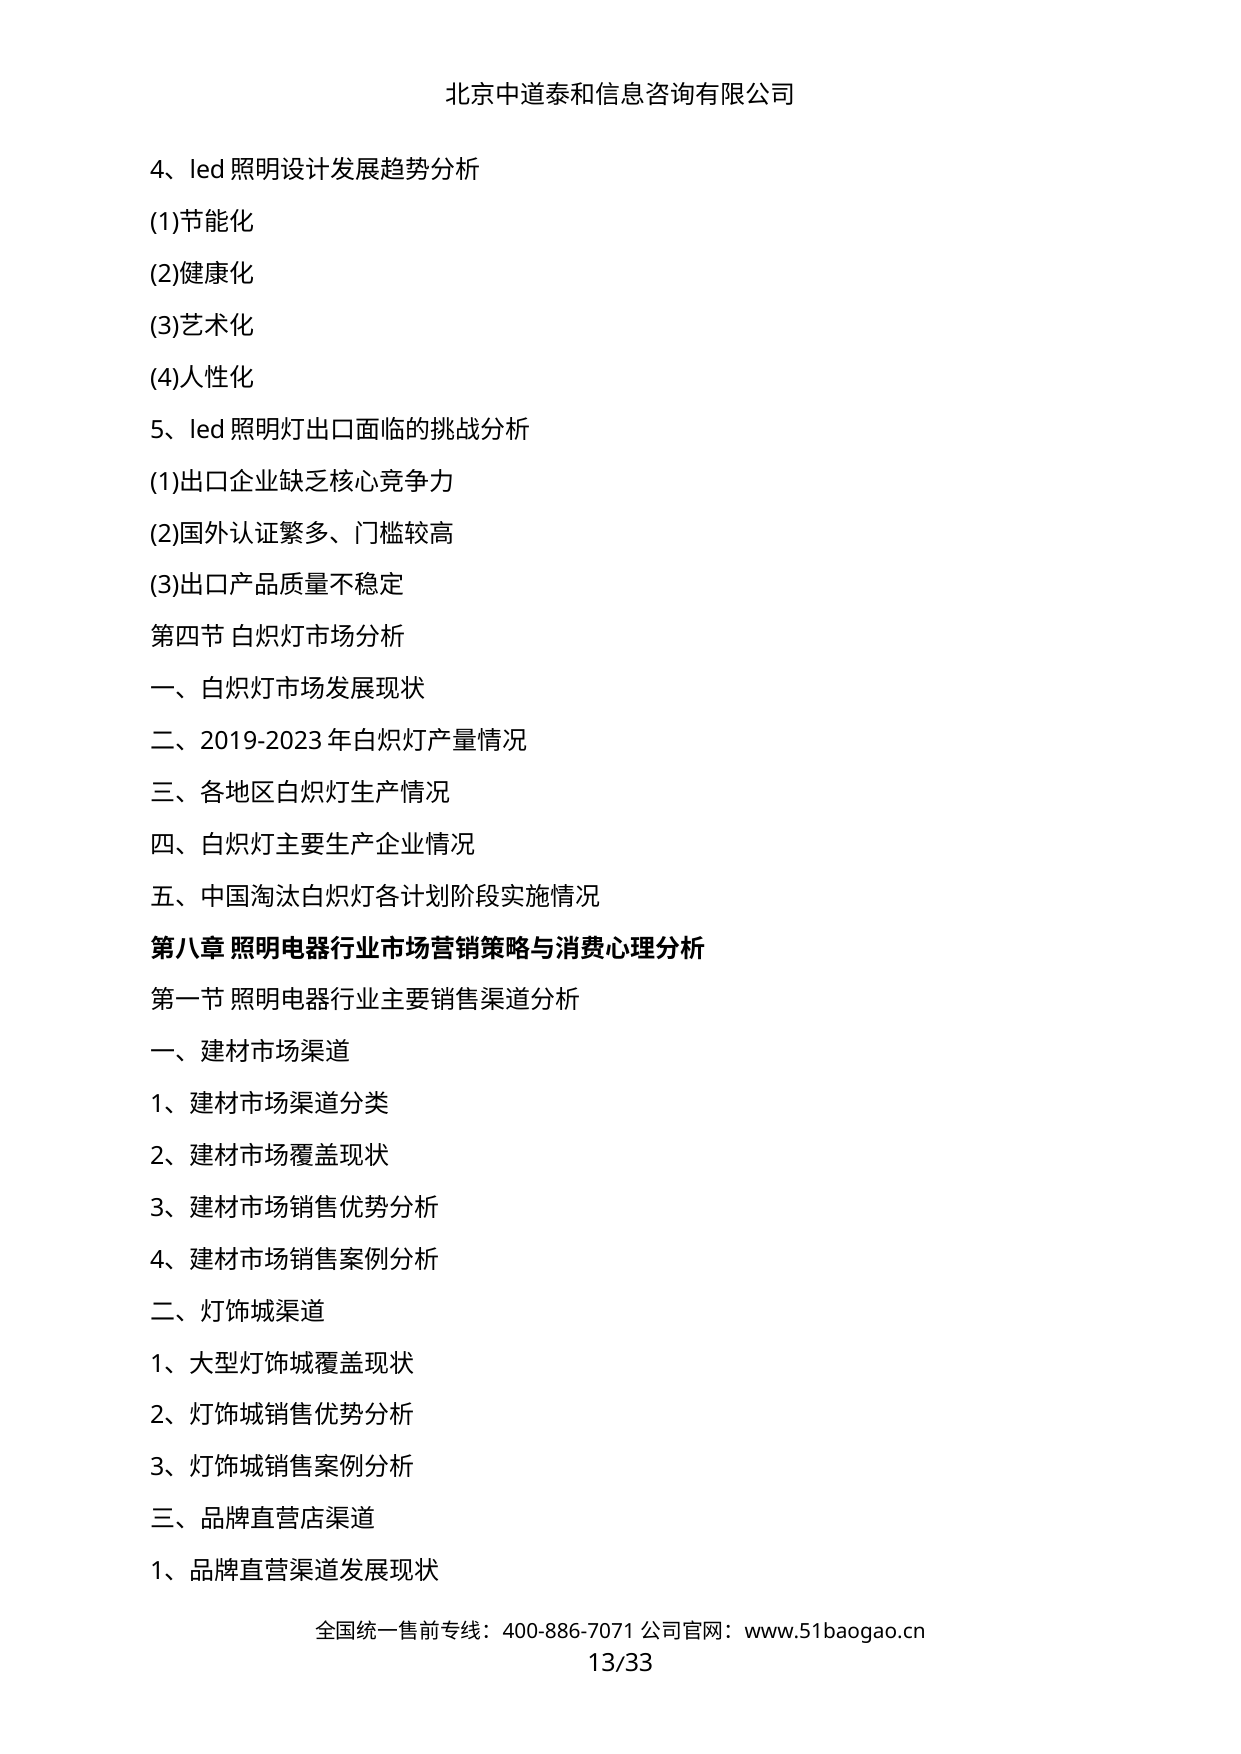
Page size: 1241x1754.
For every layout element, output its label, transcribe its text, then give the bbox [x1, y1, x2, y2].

text (1)节能化 [150, 202, 1090, 238]
text (3)艺术化 [150, 306, 1090, 342]
text 一、建材市场渠道 [150, 1032, 1090, 1068]
text 第一节 照明电器行业主要销售渠道分析 [150, 980, 1090, 1016]
text 第八章 照明电器行业市场营销策略与消费心理分析 [150, 928, 1090, 964]
text 3、灯饰城销售案例分析 [150, 1447, 1090, 1483]
text (1)出口企业缺乏核心竞争力 [150, 461, 1090, 497]
text (4)人性化 [150, 357, 1090, 394]
text 第四节 白炽灯市场分析 [150, 617, 1090, 653]
text 三、品牌直营店渠道 [150, 1499, 1090, 1535]
text 四、白炽灯主要生产企业情况 [150, 824, 1090, 861]
text 2、建材市场覆盖现状 [150, 1136, 1090, 1172]
text (2)健康化 [150, 254, 1090, 290]
text (2)国外认证繁多、门槛较高 [150, 513, 1090, 549]
text 2、灯饰城销售优势分析 [150, 1395, 1090, 1431]
text 三、各地区白炽灯生产情况 [150, 772, 1090, 809]
text 1、品牌直营渠道发展现状 [150, 1551, 1090, 1587]
text 1、建材市场渠道分类 [150, 1084, 1090, 1120]
text 二、灯饰城渠道 [150, 1291, 1090, 1327]
text 4、建材市场销售案例分析 [150, 1239, 1090, 1276]
text 二、2019-2023年白炽灯产量情况 [150, 721, 1090, 757]
text (3)出口产品质量不稳定 [150, 565, 1090, 601]
text 5、led照明灯出口面临的挑战分析 [150, 409, 1090, 446]
text 4、led照明设计发展趋势分析 [150, 150, 1090, 186]
text 五、中国淘汰白炽灯各计划阶段实施情况 [150, 876, 1090, 912]
text 一、白炽灯市场发展现状 [150, 669, 1090, 705]
text 3、建材市场销售优势分析 [150, 1187, 1090, 1224]
text 1、大型灯饰城覆盖现状 [150, 1343, 1090, 1379]
